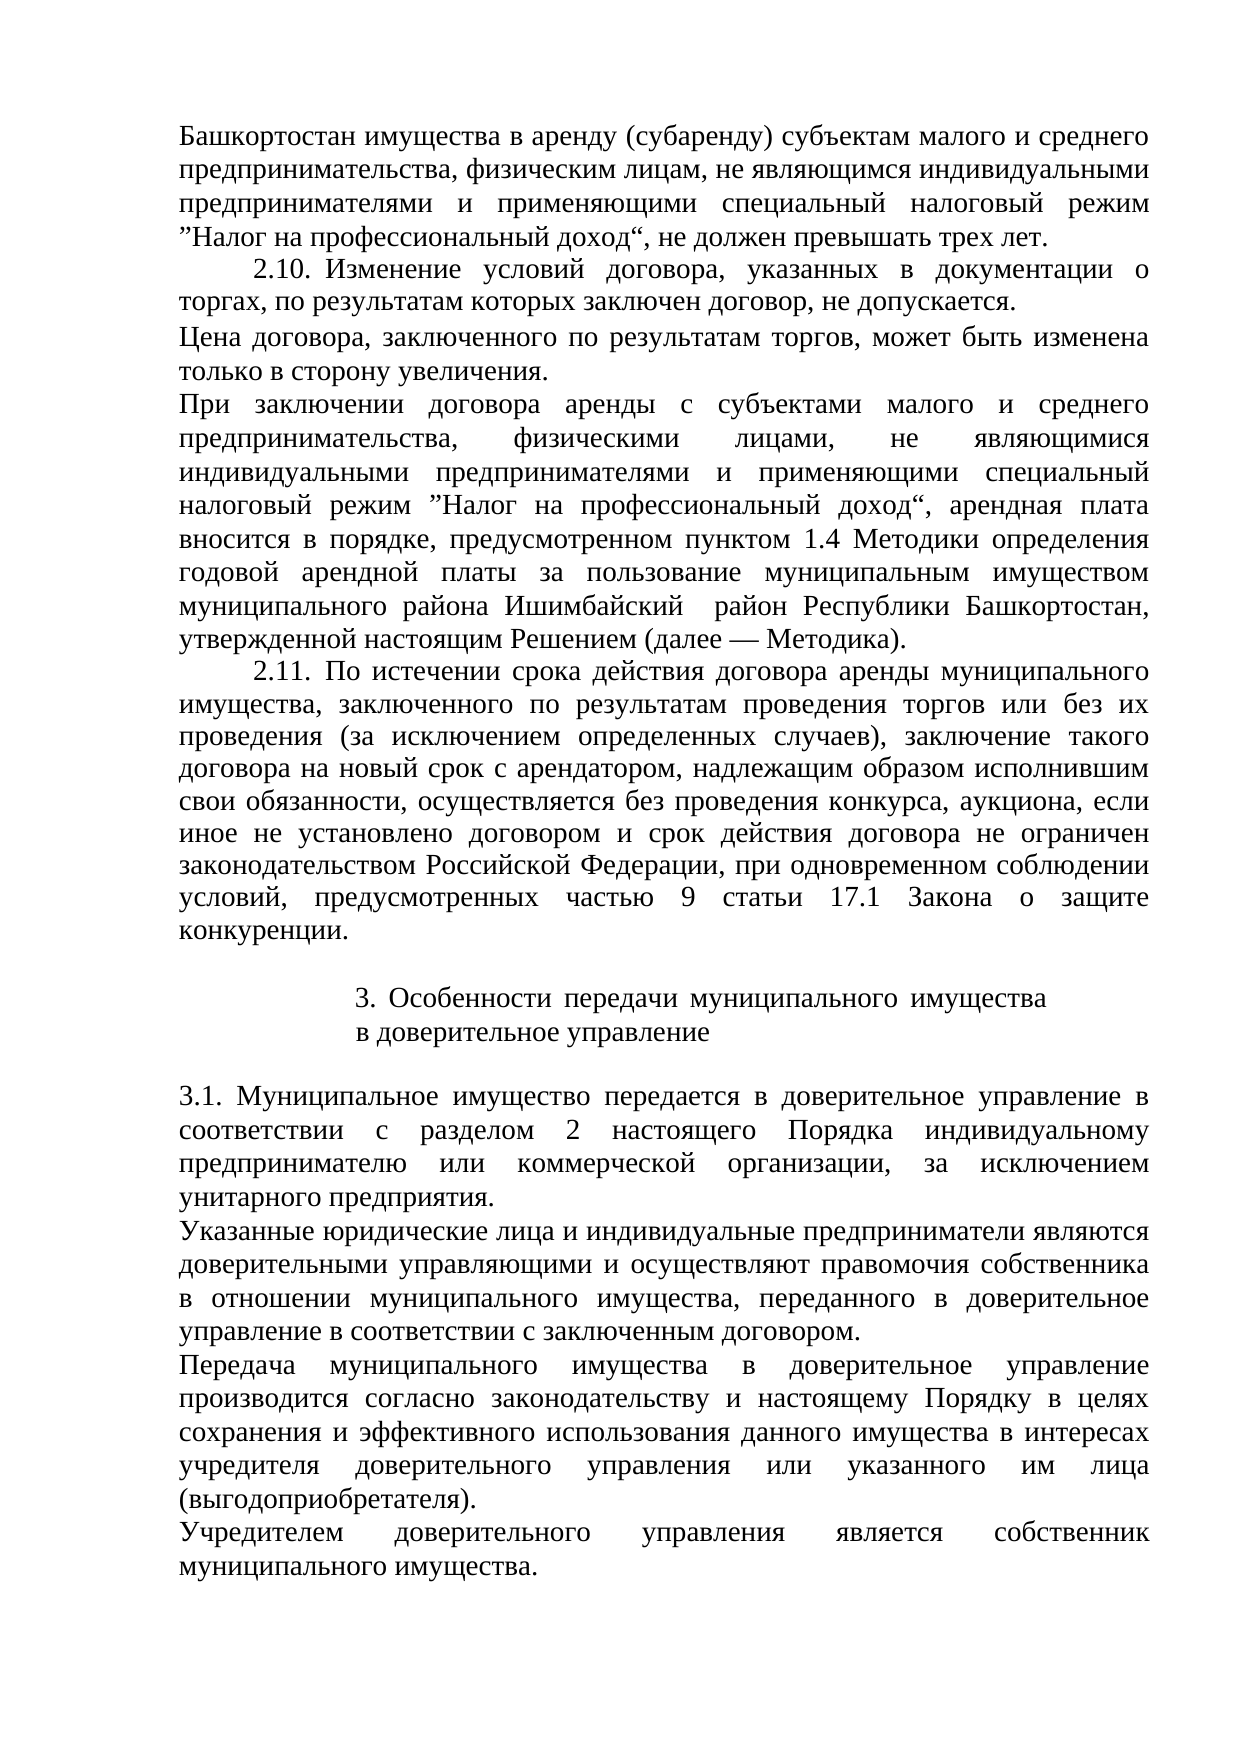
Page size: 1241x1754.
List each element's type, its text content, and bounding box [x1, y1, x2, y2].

text Передача муниципального имущества в доверительное управление производится согласно законодательству и настоящему Порядку в целях сохранения и эффективного использования данного имущества в интересах учредителя доверительного управления или указанного им лица (выгодоприобретателя). [179, 1347, 1150, 1514]
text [179, 118, 1150, 252]
text Цена договора, заключенного по результатам торгов, может быть изменена только в сторону увеличения. [179, 319, 1150, 387]
text 3. Особенности передачи муниципального имущества в доверительное управление [354, 981, 1047, 1048]
text 3.1. Муниципальное имущество передается в доверительное управление в соответствии с разделом 2 настоящего Порядка индивидуальному предпринимателю или коммерческой организации, за исключением унитарного предприятия. [179, 1078, 1150, 1213]
text Указанные юридические лица и индивидуальные предприниматели являются доверительными управляющими и осуществляют правомочия собственника в отношении муниципального имущества, переданного в доверительное управление в соответствии с заключенным договором. [179, 1213, 1150, 1347]
text Учредителем доверительного управления является собственник муниципального имущества. [179, 1514, 1150, 1582]
list По истечении срока действия договора аренды муниципального имущества, заключенного по результатам проведения торгов или без их проведения (за исключением определенных случаев), заключение такого договора на новый срок с арендатором, надлежащим образом исполнившим свои обязанности, осуществляется без проведения конкурса, аукциона, если иное не установлено договором и срок действия договора не ограничен законодательством Российской Федерации, при одновременном соблюдении условий, предусмотренных частью 9 статьи 17.1 Закона о защите конкуренции. [179, 655, 1150, 945]
list Изменение условий договора, указанных в документации о торгах, по результатам которых заключен договор, не допускается. [179, 252, 1150, 317]
text При заключении договора аренды с субъектами малого и среднего предпринимательства, физическими лицами, не являющимися индивидуальными предпринимателями и применяющими специальный налоговый режим ”Налог на профессиональный доход“, арендная плата вносится в порядке, предусмотренном пунктом 1.4 Методики определения годовой арендной платы за пользование муниципальным имуществом муниципального района Ишимбайский район Республики Башкортостан, утвержденной настоящим Решением (далее — Методика). [179, 387, 1150, 655]
